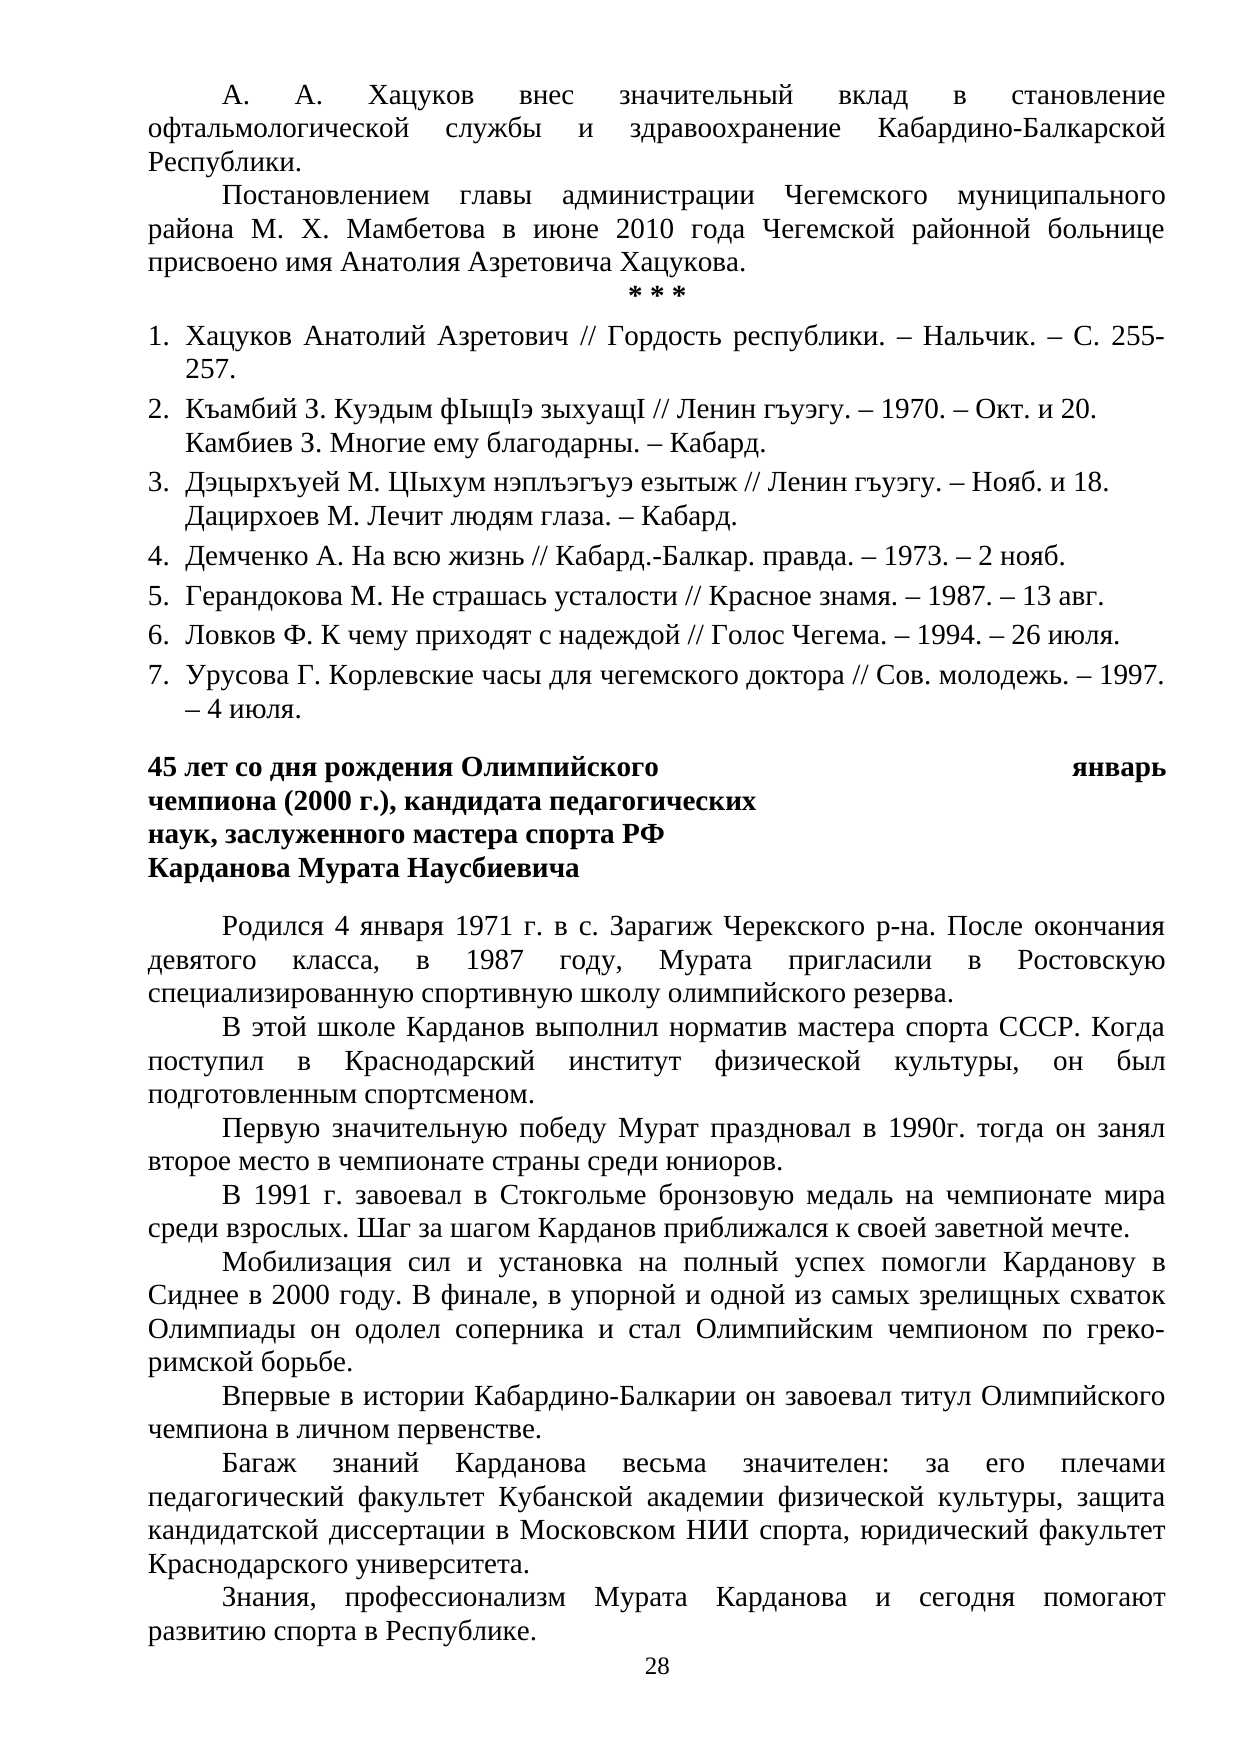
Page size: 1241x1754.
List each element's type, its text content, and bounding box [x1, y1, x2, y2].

list Урусова Г. Корлевские часы для чегемского доктора // Сов. молодежь. – 1997. – 4 июля. [148, 657, 1166, 724]
text * * * [148, 278, 1166, 312]
text В 1991 г. завоевал в Стокгольме бронзовую медаль на чемпионате мира среди взрослых. Шаг за шагом Карданов приближался к своей заветной мечте. [148, 1177, 1166, 1244]
text Карданова Мурата Наусбиевича [148, 850, 1166, 883]
list Хацуков Анатолий Азретович // Гордость республики. – Нальчик. – С. 255-257. [148, 318, 1166, 385]
text чемпиона (2000 г.), кандидата педагогических [148, 783, 1166, 816]
text Багаж знаний Карданова весьма значителен: за его плечами педагогический факультет Кубанской академии физической культуры, защита кандидатской диссертации в Московском НИИ спорта, юридический факультет Краснодарского университета. [148, 1445, 1166, 1579]
list Герандокова М. Не страшась усталости // Красное знамя. – 1987. – 13 авг. [148, 578, 1166, 611]
text Камбиев З. Многие ему благодарны. – Кабард. [185, 425, 1166, 458]
list Дэцырхъуей М. ЦIыхум нэплъэгъуэ езытыж // Ленин гъуэгу. – Нояб. и 18. [148, 464, 1166, 498]
text Постановлением главы администрации Чегемского муниципального района М. X. Мамбетова в июне 2010 года Чегемской районной больнице присвоено имя Анатолия Азретовича Хацукова. [148, 177, 1166, 278]
text Впервые в истории Кабардино-Балкарии он завоевал титул Олимпийского чемпиона в личном первенстве. [148, 1378, 1166, 1445]
text наук, заслуженного мастера спорта РФ [148, 816, 1166, 850]
text Дацирхоев М. Лечит людям глаза. – Кабард. [185, 498, 1166, 532]
text Первую значительную победу Мурат праздновал в 1990г. тогда он занял второе место в чемпионате страны среди юниоров. [148, 1110, 1166, 1177]
text Мобилизация сил и установка на полный успех помогли Карданову в Сиднее в 2000 году. В финале, в упорной и одной из самых зрелищных схваток Олимпиады он одолел соперника и стал Олимпийским чемпионом по греко-римской борьбе. [148, 1244, 1166, 1378]
text Знания, профессионализм Мурата Карданова и сегодня помогают развитию спорта в Республике. [148, 1579, 1166, 1646]
list Ловков Ф. К чему приходят с надеждой // Голос Чегема. – 1994. – 26 июля. [148, 617, 1166, 651]
list Къамбий З. Куэдым фIыщIэ зыхуащI // Ленин гъуэгу. – 1970. – Окт. и 20. [148, 391, 1166, 425]
text 45 лет со дня рождения Олимпийского январь [148, 749, 1166, 783]
text В этой школе Карданов выполнил норматив мастера спорта СССР. Когда поступил в Краснодарский институт физической культуры, он был подготовленным спортсменом. [148, 1009, 1166, 1110]
list Демченко А. На всю жизнь // Кабард.-Балкар. правда. – 1973. – 2 нояб. [148, 538, 1166, 571]
text А. А. Хацуков внес значительный вклад в становление офтальмологической службы и здравоохранение Кабардино-Балкарской Республики. [148, 77, 1166, 177]
text Родился 4 января 1971 г. в с. Зарагиж Черекского р-на. После окончания девятого класса, в 1987 году, Мурата пригласили в Ростовскую специализированную спортивную школу олимпийского резерва. [148, 908, 1166, 1009]
